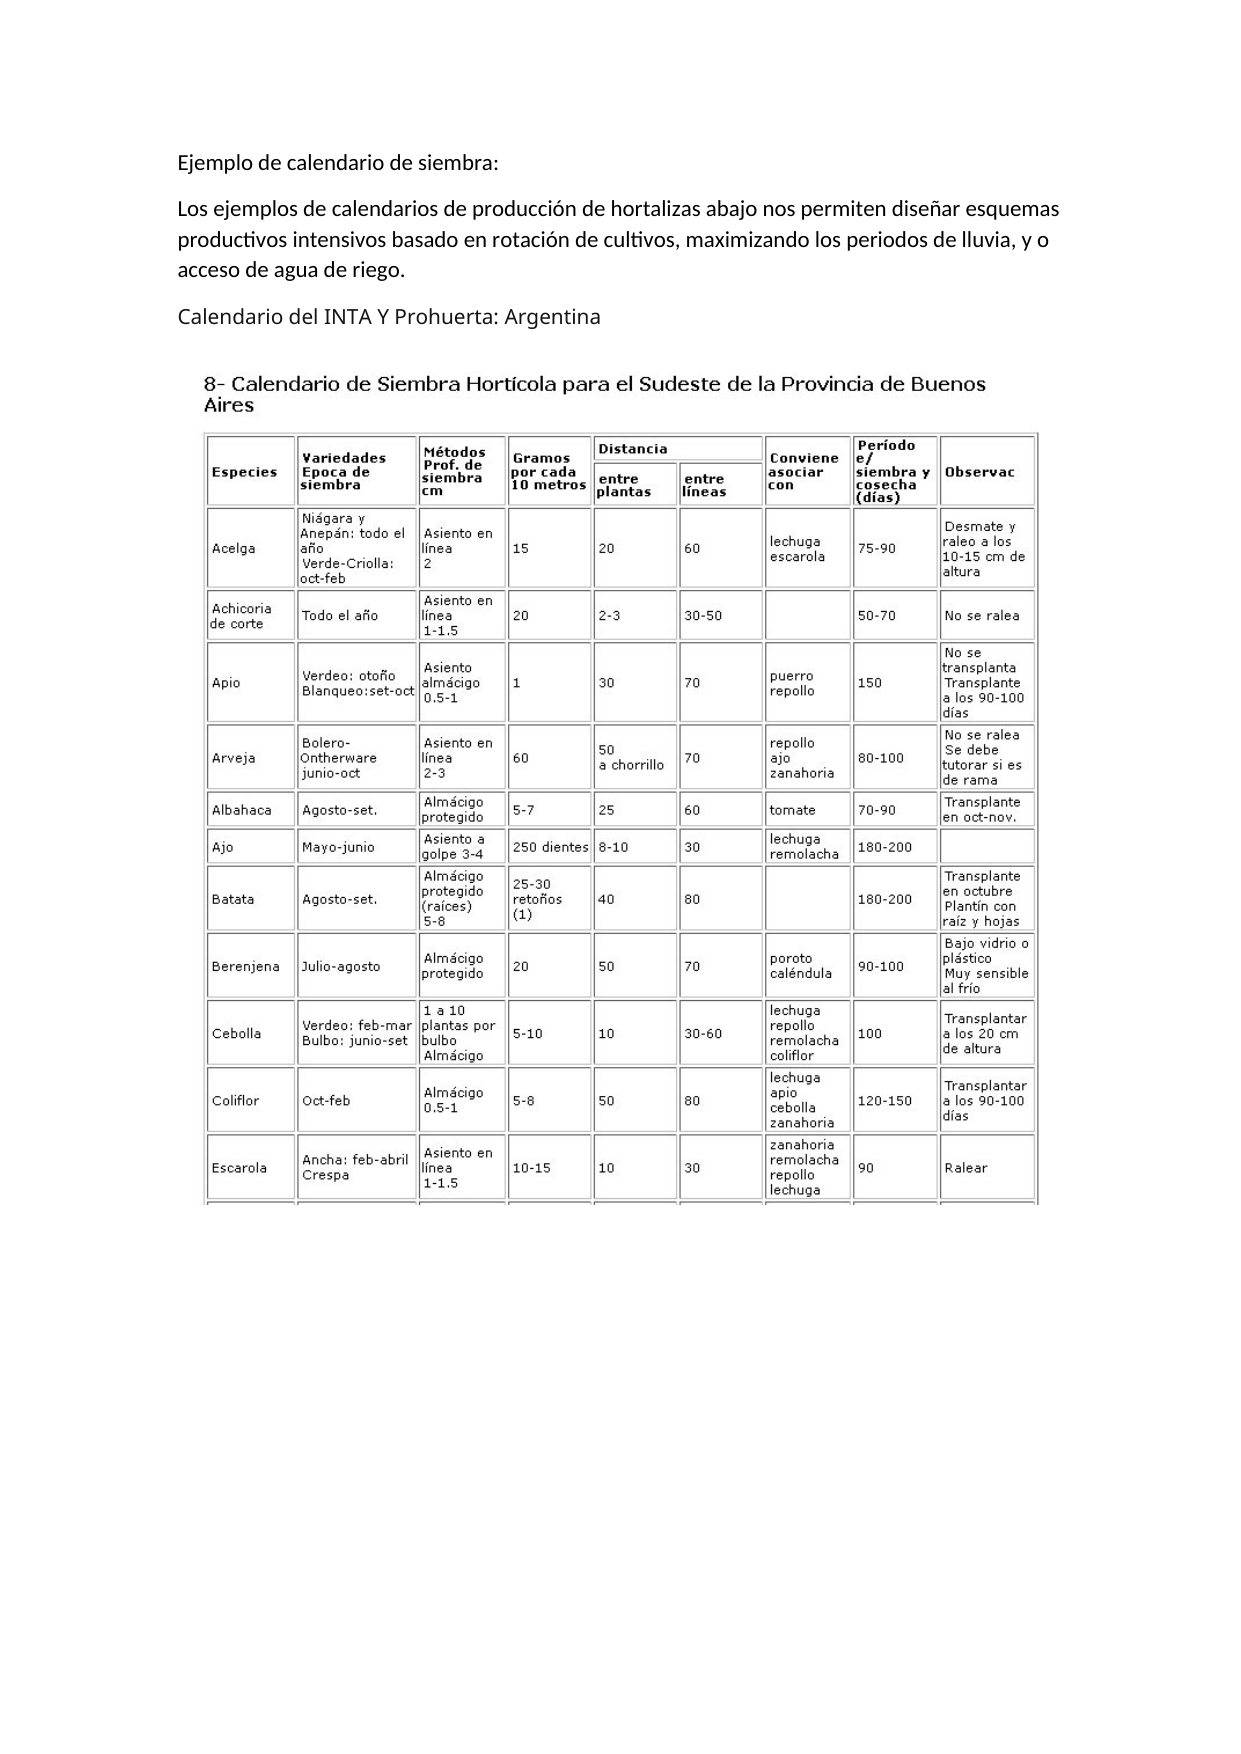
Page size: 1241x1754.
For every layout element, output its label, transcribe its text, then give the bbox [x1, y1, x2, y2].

text Ejemplo de calendario de siembra: [177, 148, 1063, 176]
text Calendario del INTA Y Prohuerta: Argentina [177, 302, 1063, 363]
text Los ejemplos de calendarios de producción de hortalizas abajo nos permiten diseñar esquemas productivos intensivos basado en rotación de cultivos, maximizando los periodos de lluvia, y o acceso de agua de riego. [177, 194, 1063, 283]
picture [177, 363, 1063, 1205]
